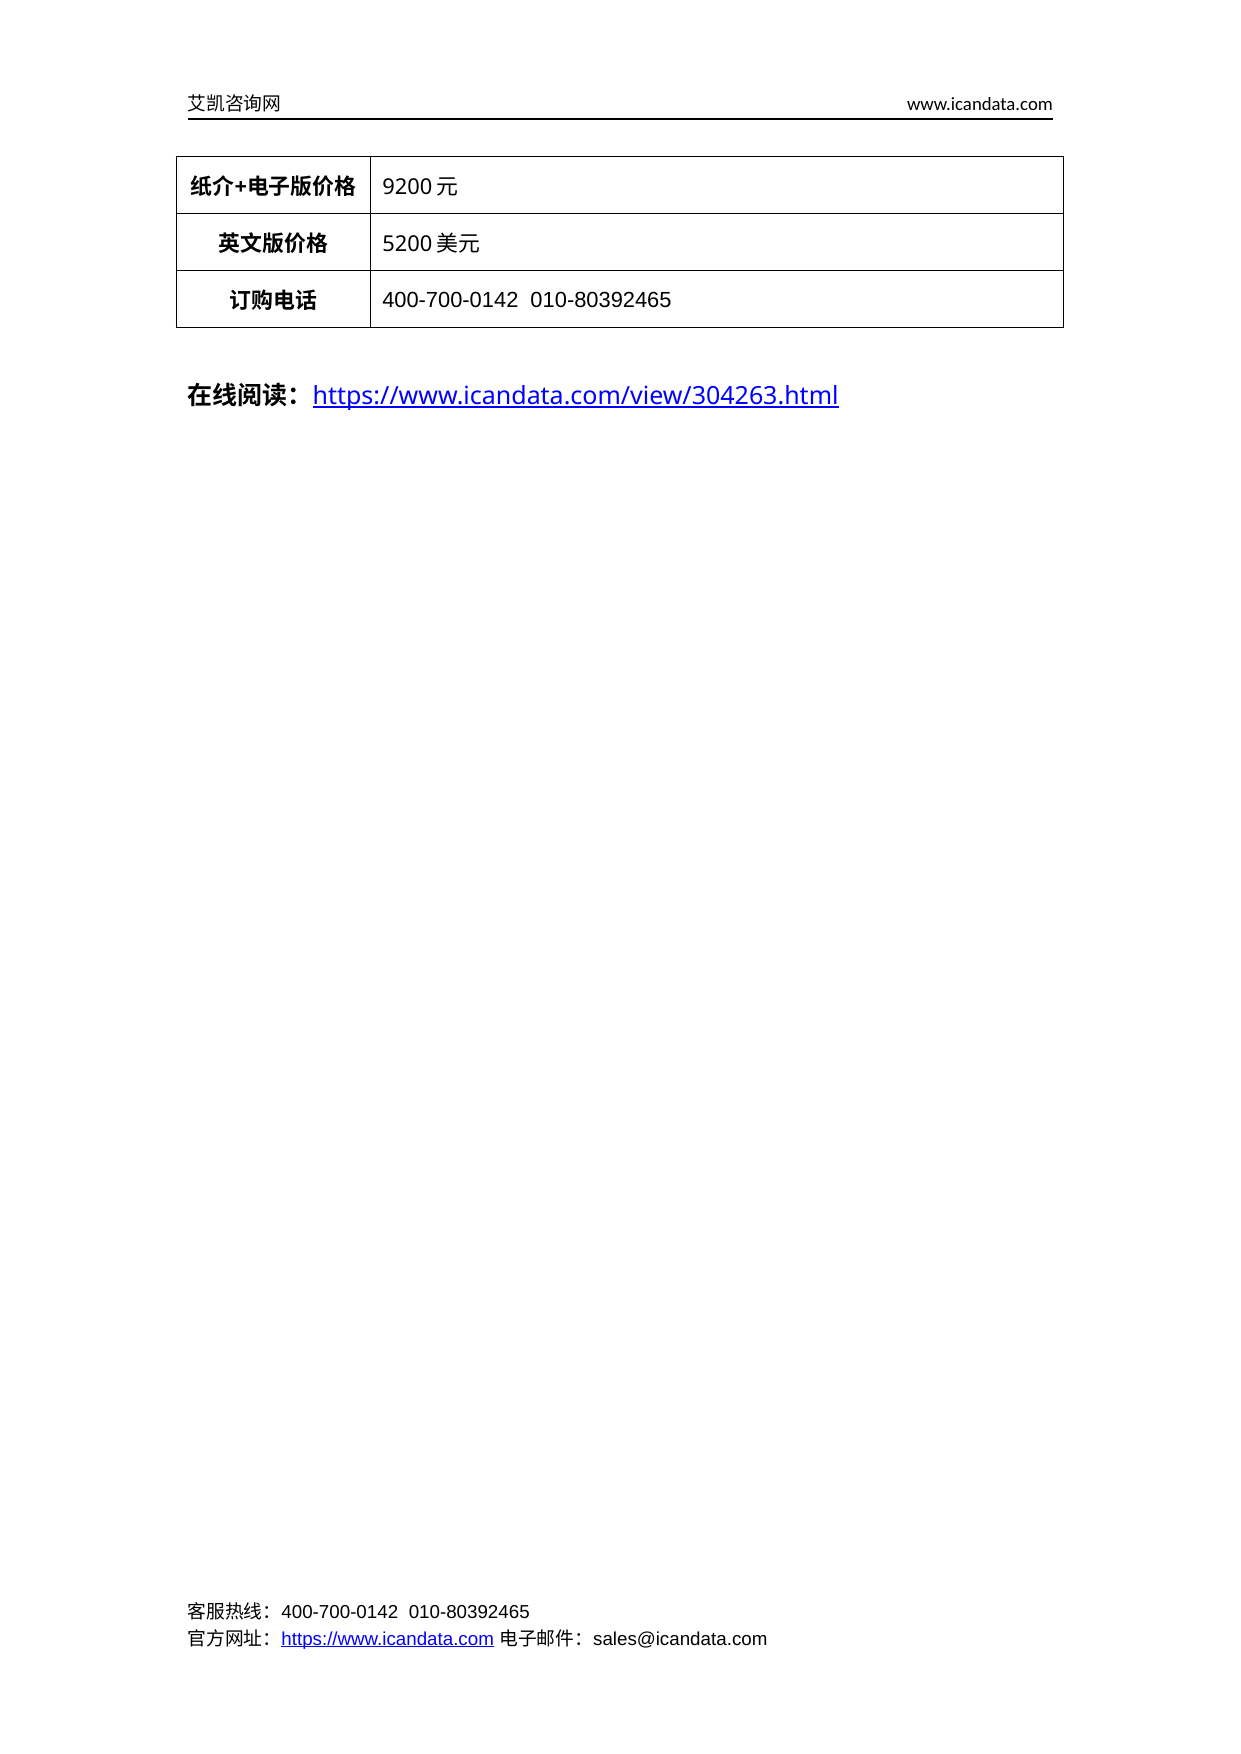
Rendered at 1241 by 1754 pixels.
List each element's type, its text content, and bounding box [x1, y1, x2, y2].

text 在线阅读：https://www.icandata.com/view/304263.html [187, 361, 1053, 426]
table_cell 纸介+电子版价格 [177, 157, 370, 213]
table_cell 400-700-0142 010-80392465 [371, 271, 1063, 327]
table_cell 英文版价格 [177, 214, 370, 270]
table_cell 订购电话 [177, 271, 370, 327]
table_cell 9200元 [371, 157, 1063, 213]
table_cell 5200美元 [371, 214, 1063, 270]
